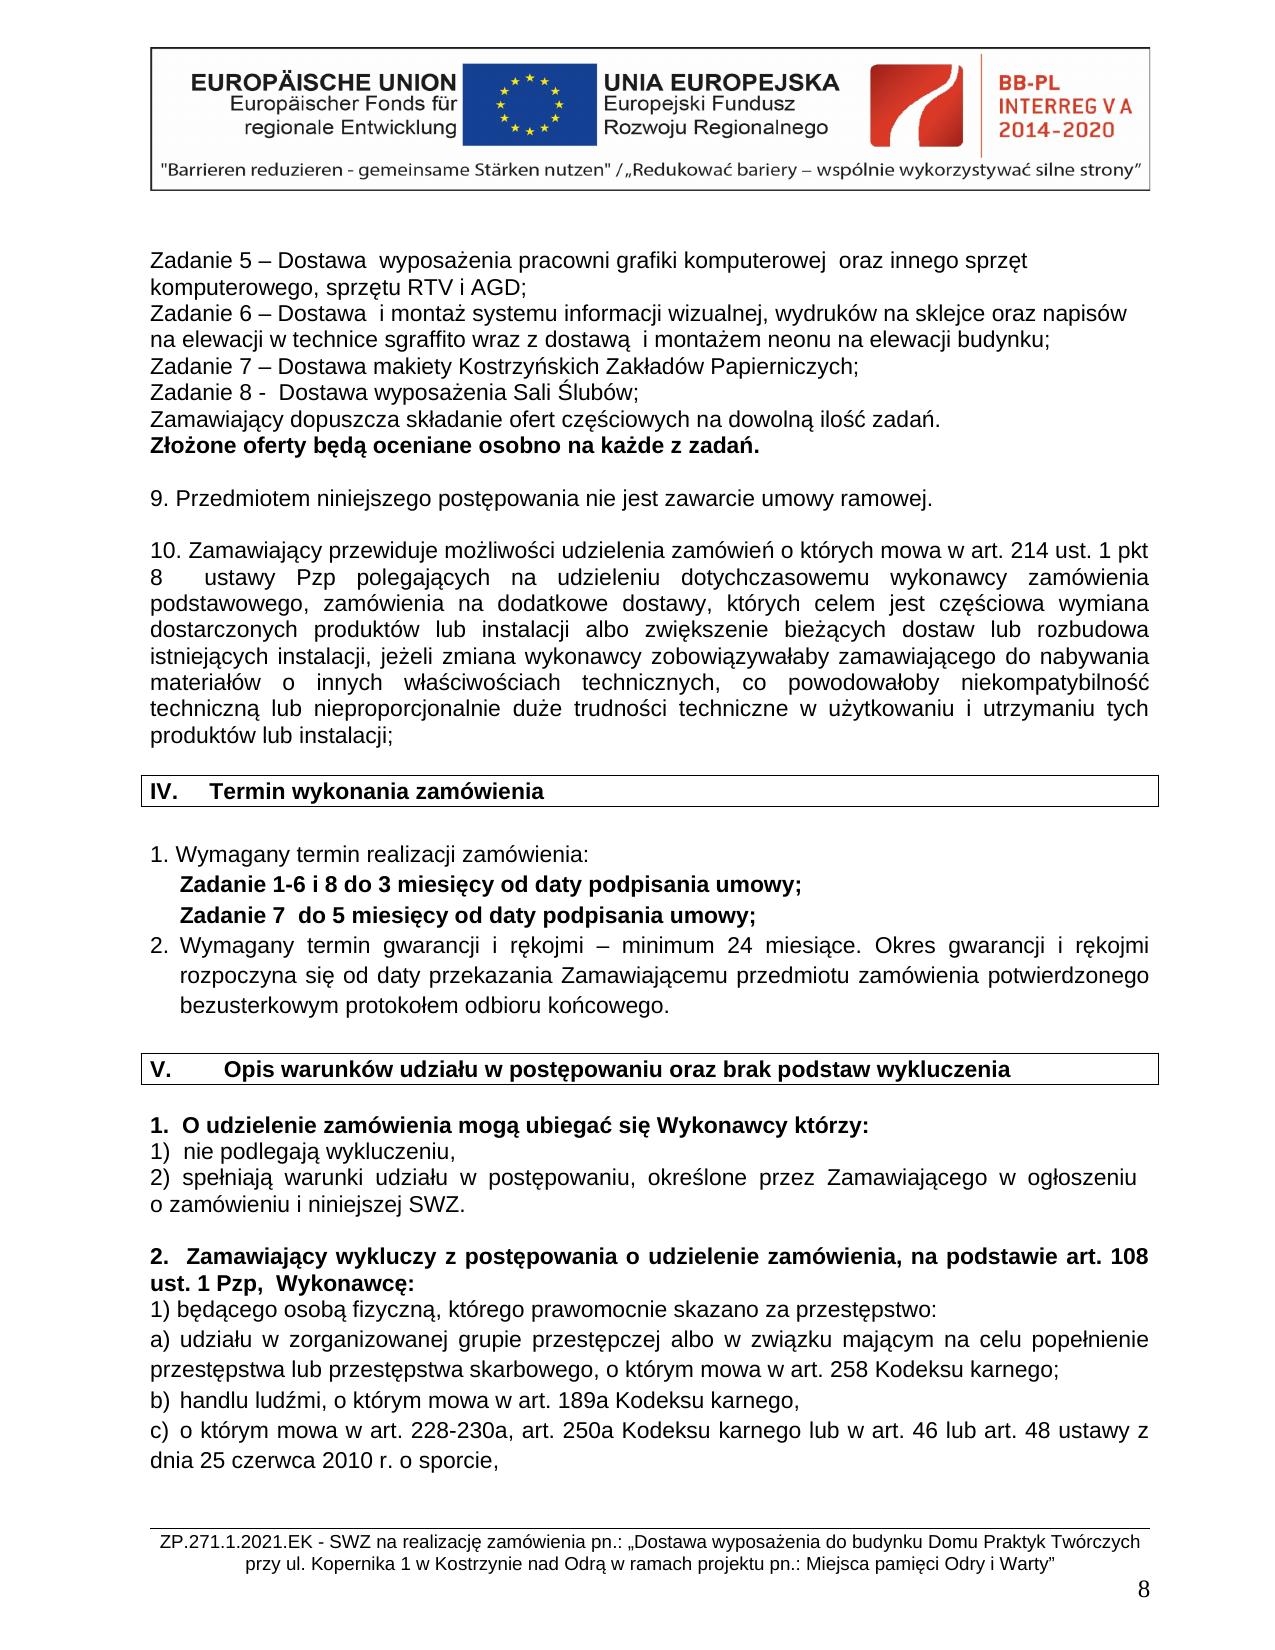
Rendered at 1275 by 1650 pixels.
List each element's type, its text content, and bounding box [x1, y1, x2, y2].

text Zadanie 7 – Dostawa makiety Kostrzyńskich Zakładów Papierniczych; [150, 353, 1150, 379]
text V. Opis warunków udziału w postępowaniu oraz brak podstaw wykluczenia [142, 1054, 1158, 1084]
text Zadanie 7 do 5 miesięcy od daty podpisania umowy; [179, 902, 1150, 928]
list o którym mowa w art. 228-230a, art. 250a Kodeksu karnego lub w art. 46 lub art. 48 ustawy z dnia 25 czerwca 2010 r. o sporcie, [150, 1417, 1150, 1473]
text 10. Zamawiający przewiduje możliwości udzielenia zamówień o których mowa w art. 214 ust. 1 pkt 8 ustawy Pzp polegających na udzieleniu dotychczasowemu wykonawcy zamówienia podstawowego, zamówienia na dodatkowe dostawy, których celem jest częściowa wymiana dostarczonych produktów lub instalacji albo zwiększenie bieżących dostaw lub rozbudowa istniejących instalacji, jeżeli zmiana wykonawcy zobowiązywałaby zamawiającego do nabywania materiałów o innych właściwościach technicznych, co powodowałoby niekompatybilność techniczną lub nieproporcjonalnie duże trudności techniczne w użytkowaniu i utrzymaniu tych produktów lub instalacji; [150, 537, 1150, 748]
text Zadanie 1-6 i 8 do 3 miesięcy od daty podpisania umowy; [179, 871, 1150, 898]
text Złożone oferty będą oceniane osobno na każde z zadań. [150, 432, 1150, 458]
text 1. O udzielenie zamówienia mogą ubiegać się Wykonawcy którzy: [150, 1112, 1150, 1138]
text Zadanie 8 - Dostawa wyposażenia Sali Ślubów; [150, 379, 1150, 406]
text Zadanie 5 – Dostawa wyposażenia pracowni grafiki komputerowej oraz innego sprzęt komputerowego, sprzętu RTV i AGD; [150, 247, 1150, 300]
text 2. Wymagany termin gwarancji i rękojmi – minimum 24 miesiące. Okres gwarancji i rękojmi rozpoczyna się od daty przekazania Zamawiającemu przedmiotu zamówienia potwierdzonego bezusterkowym protokołem odbioru końcowego. [150, 932, 1150, 1018]
text IV. Termin wykonania zamówienia [142, 776, 1158, 806]
text 9. Przedmiotem niniejszego postępowania nie jest zawarcie umowy ramowej. [150, 484, 1150, 511]
text 2. Zamawiający wykluczy z postępowania o udzielenie zamówienia, na podstawie art. 108 ust. 1 Pzp, Wykonawcę: [150, 1243, 1150, 1296]
text Zadanie 6 – Dostawa i montaż systemu informacji wizualnej, wydruków na sklejce oraz napisów na elewacji w technice sgraffito wraz z dostawą i montażem neonu na elewacji budynku; [150, 300, 1150, 353]
text Zamawiający dopuszcza składanie ofert częściowych na dowolną ilość zadań. [150, 406, 1150, 432]
picture [150, 47, 1150, 191]
text 1. Wymagany termin realizacji zamówienia: [150, 841, 1150, 867]
list handlu ludźmi, o którym mowa w art. 189a Kodeksu karnego, [150, 1387, 1150, 1413]
text 2) spełniają warunki udziału w postępowaniu, określone przez Zamawiającego w ogłoszeniu o zamówieniu i niniejszej SWZ. [150, 1164, 1150, 1217]
text 1) będącego osobą fizyczną, którego prawomocnie skazano za przestępstwo: [150, 1296, 1150, 1322]
list udziału w zorganizowanej grupie przestępczej albo w związku mającym na celu popełnienie przestępstwa lub przestępstwa skarbowego, o którym mowa w art. 258 Kodeksu karnego; [150, 1326, 1150, 1383]
text 1) nie podlegają wykluczeniu, [150, 1138, 1150, 1164]
